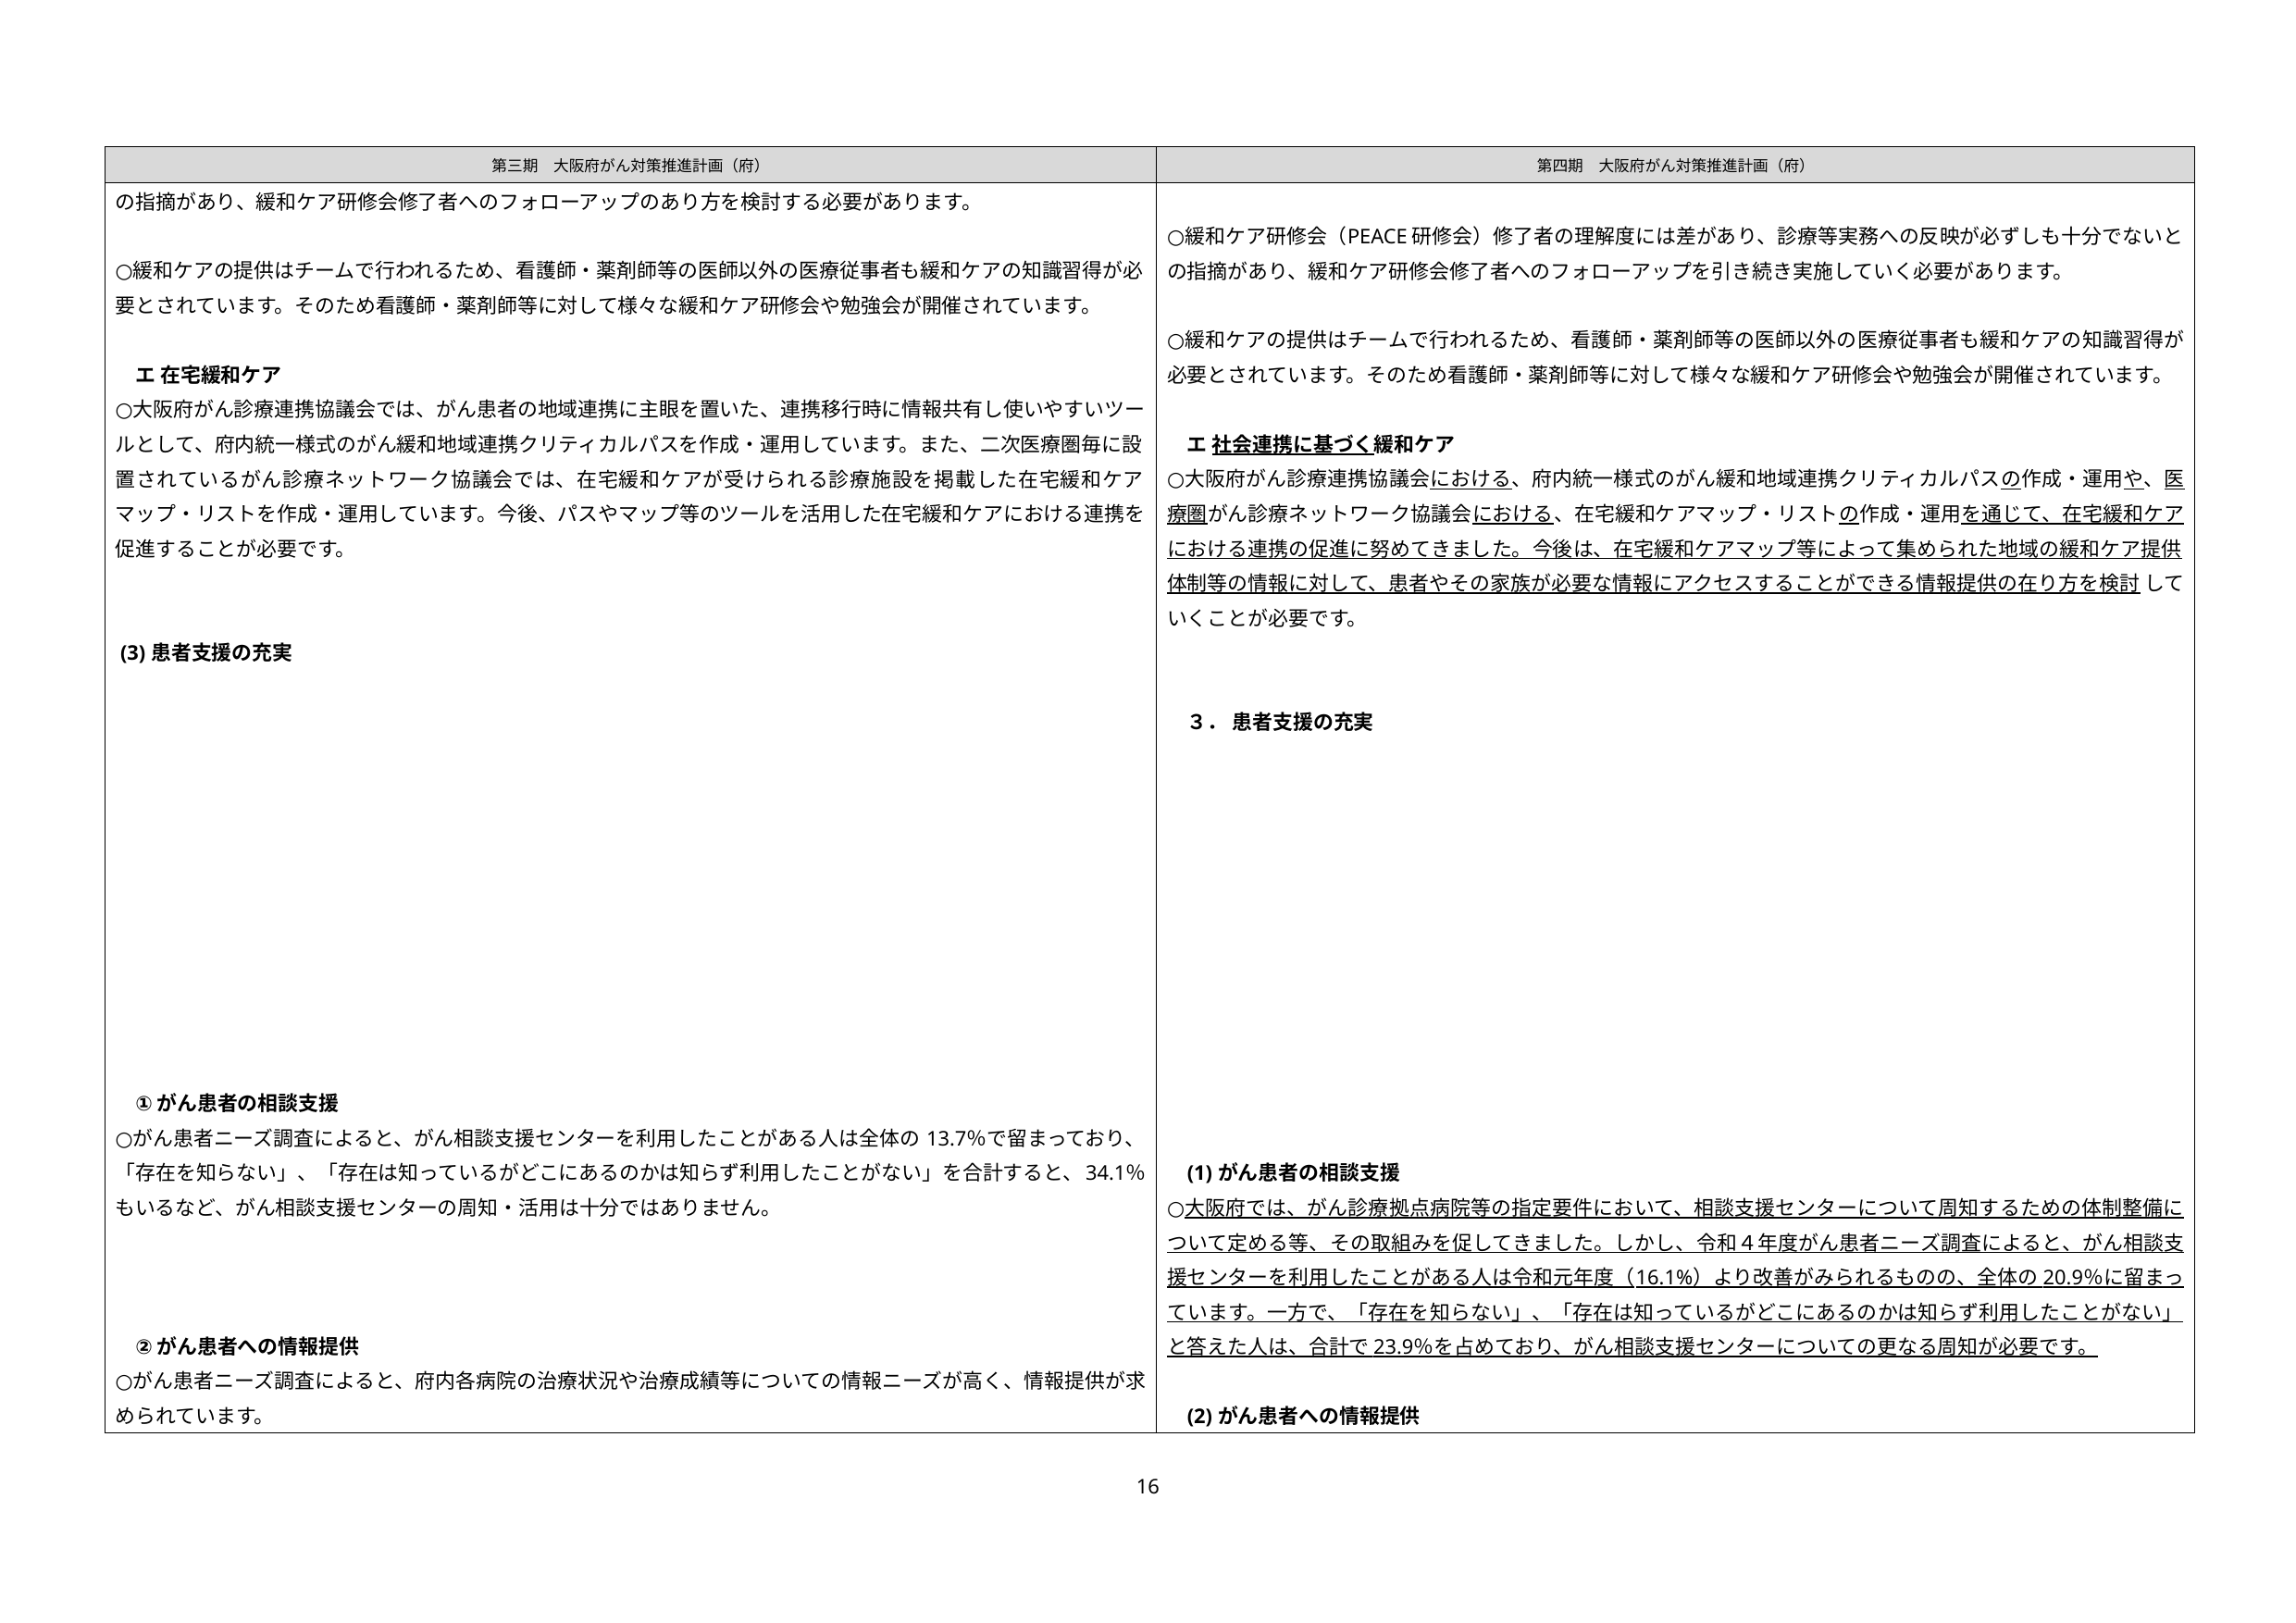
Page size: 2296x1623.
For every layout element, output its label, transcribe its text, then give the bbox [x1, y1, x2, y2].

table_header 第三期 大阪府がん対策推進計画（府） [105, 147, 1156, 182]
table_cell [1157, 183, 2194, 1432]
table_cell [105, 183, 1156, 1432]
table_header 第四期 大阪府がん対策推進計画（府） [1157, 147, 2194, 182]
